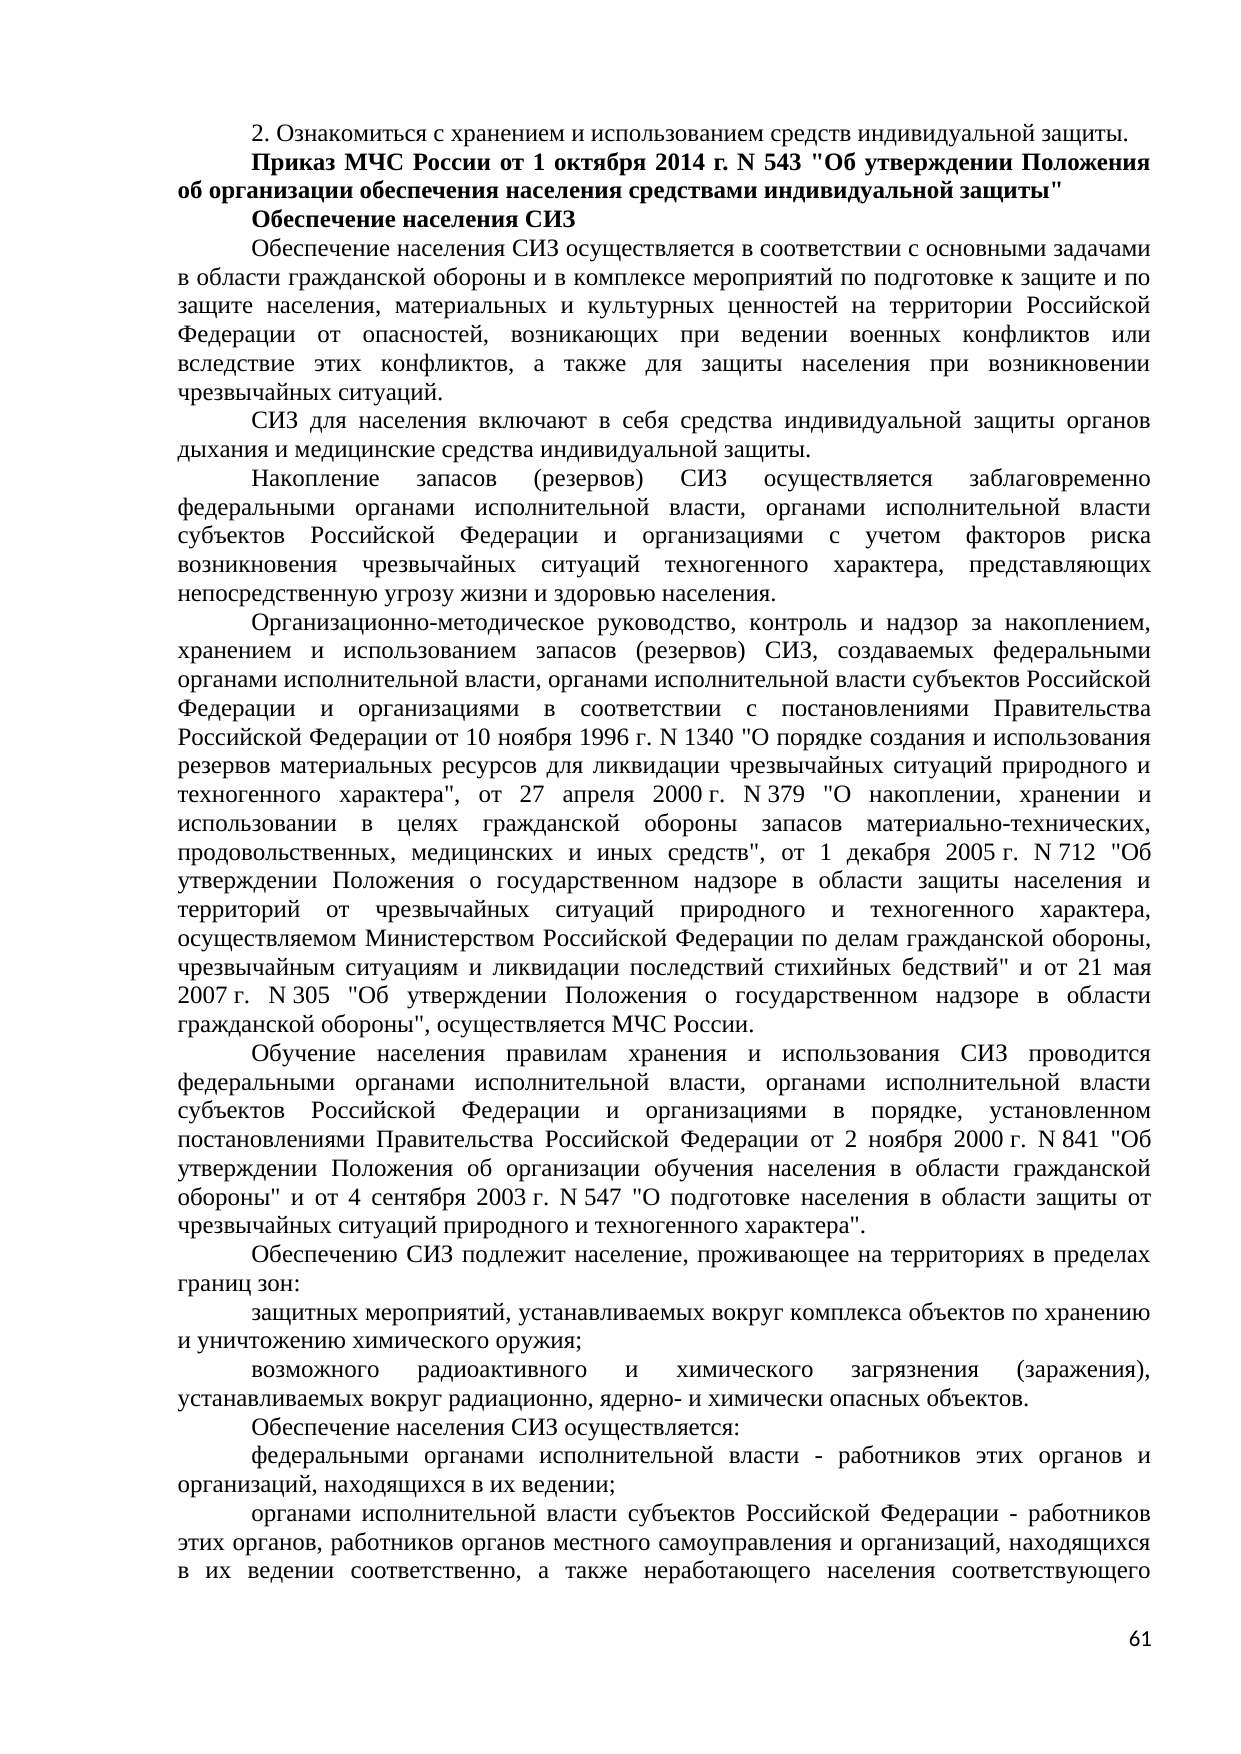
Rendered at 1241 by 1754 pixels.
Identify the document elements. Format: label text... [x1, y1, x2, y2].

text федеральными органами исполнительной власти - работников этих органов и организаций, находящихся в их ведении; [177, 1441, 1152, 1498]
text Накопление запасов (резервов) СИЗ осуществляется заблаговременно федеральными органами исполнительной власти, органами исполнительной власти субъектов Российской Федерации и организациями с учетом факторов риска возникновения чрезвычайных ситуаций техногенного характера, представляющих непосредственную угрозу жизни и здоровью населения. [177, 463, 1152, 607]
text СИЗ для населения включают в себя средства индивидуальной защиты органов дыхания и медицинские средства индивидуальной защиты. [177, 406, 1152, 463]
text защитных мероприятий, устанавливаемых вокруг комплекса объектов по хранению и уничтожению химического оружия; [177, 1297, 1152, 1354]
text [177, 1498, 1152, 1584]
text Организационно-методическое руководство, контроль и надзор за накоплением, хранением и использованием запасов (резервов) СИЗ, создаваемых федеральными органами исполнительной власти, органами исполнительной власти субъектов Российской Федерации и организациями в соответствии с постановлениями Правительства Российской Федерации от 10 ноября 1996 г. N 1340 "О порядке создания и использования резервов материальных ресурсов для ликвидации чрезвычайных ситуаций природного и техногенного характера", от 27 апреля 2000 г. N 379 "О накоплении, хранении и использовании в целях гражданской обороны запасов материально-технических, продовольственных, медицинских и иных средств", от 1 декабря 2005 г. N 712 "Об утверждении Положения о государственном надзоре в области защиты населения и территорий от чрезвычайных ситуаций природного и техногенного характера, осуществляемом Министерством Российской Федерации по делам гражданской обороны, чрезвычайным ситуациям и ликвидации последствий стихийных бедствий" и от 21 мая 2007 г. N 305 "Об утверждении Положения о государственном надзоре в области гражданской обороны", осуществляется МЧС России. [177, 607, 1152, 1038]
text Обеспечению СИЗ подлежит население, проживающее на территориях в пределах границ зон: [177, 1239, 1152, 1297]
text 2. Ознакомиться с хранением и использованием средств индивидуальной защиты. [177, 118, 1152, 147]
text возможного радиоактивного и химического загрязнения (заражения), устанавливаемых вокруг радиационно, ядерно- и химически опасных объектов. [177, 1354, 1152, 1412]
text Обучение населения правилам хранения и использования СИЗ проводится федеральными органами исполнительной власти, органами исполнительной власти субъектов Российской Федерации и организациями в порядке, установленном постановлениями Правительства Российской Федерации от 2 ноября 2000 г. N 841 "Об утверждении Положения об организации обучения населения в области гражданской обороны" и от 4 сентября 2003 г. N 547 "О подготовке населения в области защиты от чрезвычайных ситуаций природного и техногенного характера". [177, 1038, 1152, 1239]
text Приказ МЧС России от 1 октября 2014 г. N 543 "Об утверждении Положения об организации обеспечения населения средствами индивидуальной защиты" [177, 147, 1152, 204]
text Обеспечение населения СИЗ [177, 204, 1152, 233]
text Обеспечение населения СИЗ осуществляется в соответствии с основными задачами в области гражданской обороны и в комплексе мероприятий по подготовке к защите и по защите населения, материальных и культурных ценностей на территории Российской Федерации от опасностей, возникающих при ведении военных конфликтов или вследствие этих конфликтов, а также для защиты населения при возникновении чрезвычайных ситуаций. [177, 233, 1152, 406]
text Обеспечение населения СИЗ осуществляется: [177, 1412, 1152, 1441]
